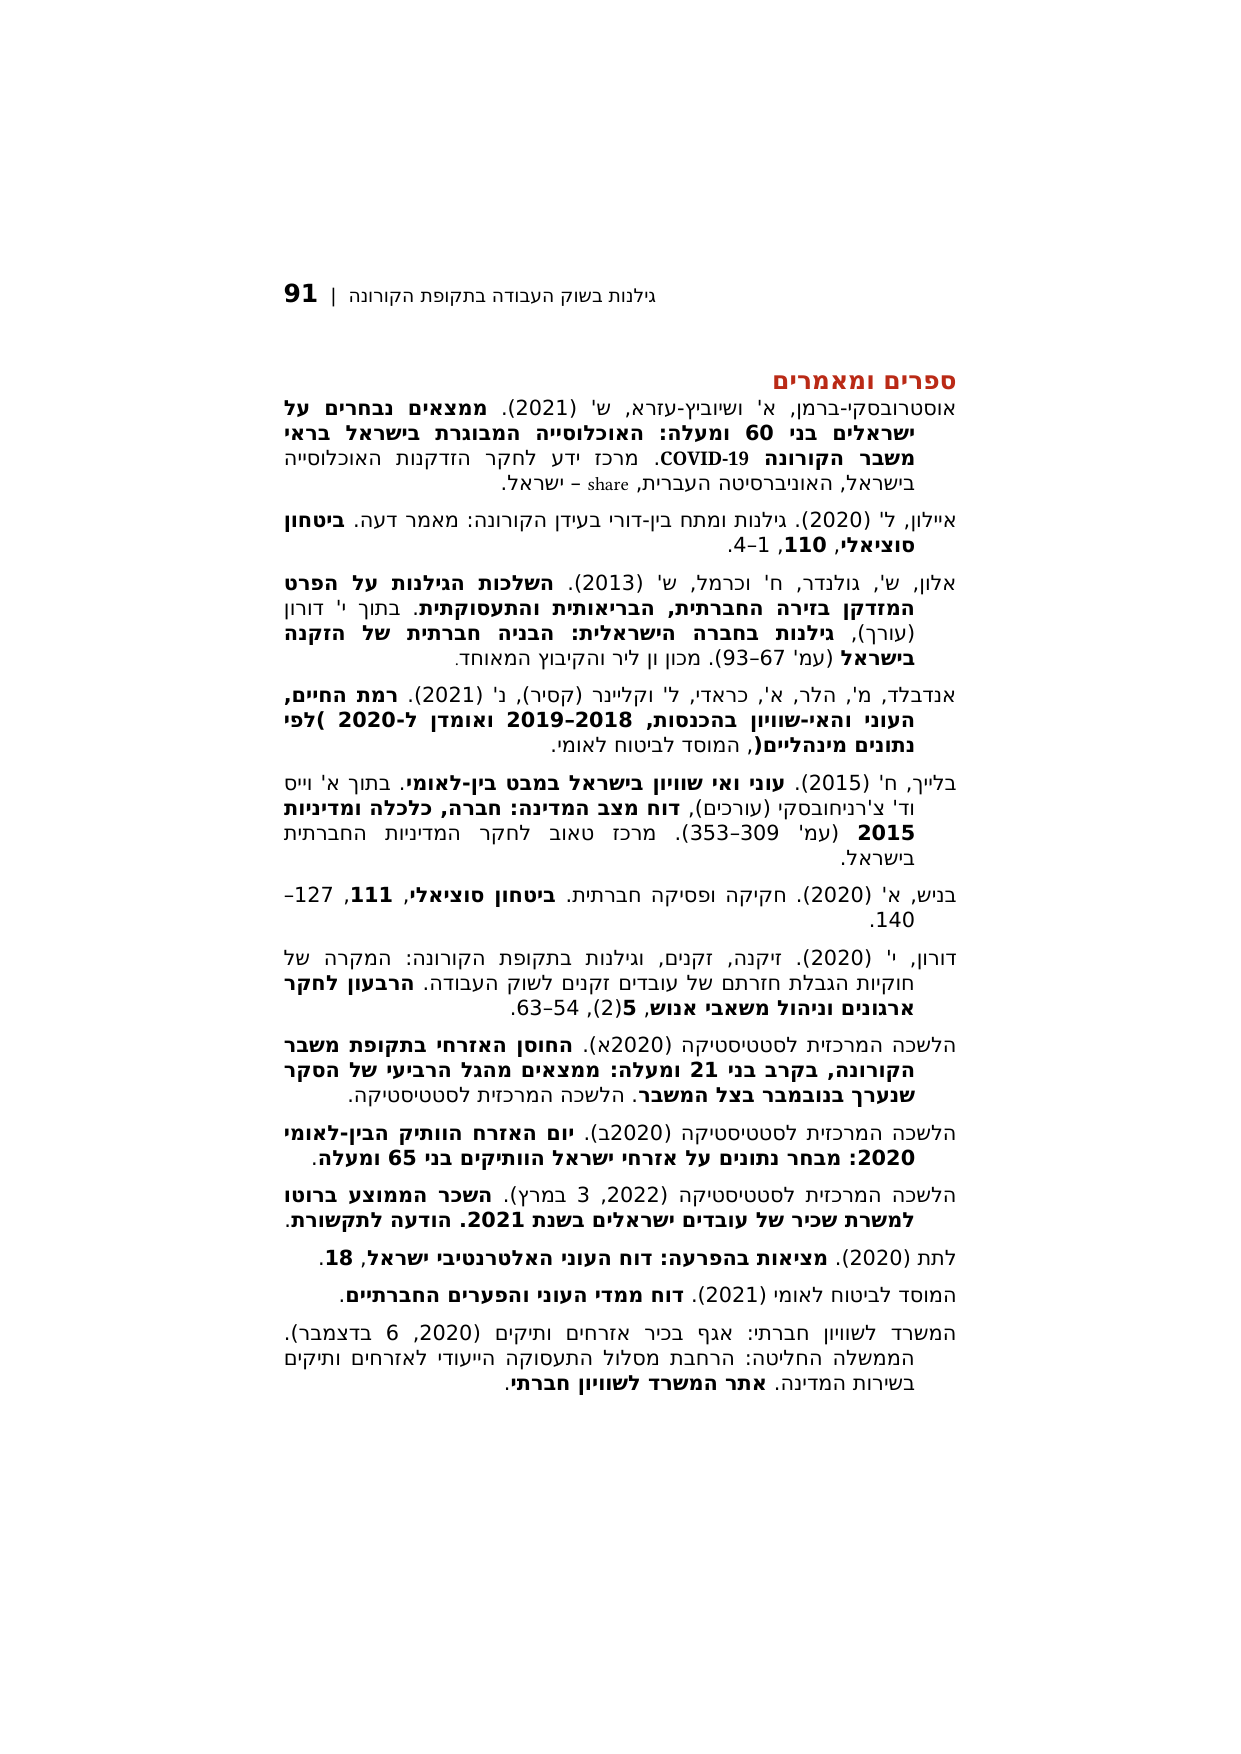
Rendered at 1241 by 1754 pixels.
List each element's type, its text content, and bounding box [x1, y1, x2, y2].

text לתת (2020). מציאות בהפרעה: דוח העוני האלטרנטיבי ישראל, 18. [283, 1245, 957, 1270]
text הלשכה המרכזית לסטטיסטיקה (2020א). החוסן האזרחי בתקופת משבר הקורונה, בקרב בני 21 ומעלה: ממצאים מהגל הרביעי של הסקר שנערך בנובמבר בצל המשבר. הלשכה המרכזית לסטטיסטיקה. [283, 1033, 957, 1108]
text אלון, ש', גולנדר, ח' וכרמל, ש' (2013). השלכות הגילנות על הפרט המזדקן בזירה החברתית, הבריאותית והתעסוקתית. בתוך י' דורון (עורך), גילנות בחברה הישראלית: הבניה חברתית של הזקנה בישראל (עמ' 67–93). מכון ון ליר והקיבוץ המאוחד. [283, 570, 957, 670]
text בניש, א' (2020). חקיקה ופסיקה חברתית. ביטחון סוציאלי, 111, 127–140. [283, 883, 957, 933]
text בלייך, ח' (2015). עוני ואי שוויון בישראל במבט בין-לאומי. בתוך א' וייס וד' צ'רניחובסקי (עורכים), דוח מצב המדינה: חברה, כלכלה ומדיניות 2015 (עמ' 309–353). מרכז טאוב לחקר המדיניות החברתית בישראל. [283, 770, 957, 870]
text הלשכה המרכזית לסטטיסטיקה (2020ב). יום האזרח הוותיק הבין-לאומי 2020: מבחר נתונים על אזרחי ישראל הוותיקים בני 65 ומעלה. [283, 1120, 957, 1170]
text אנדבלד, מ', הלר, א', כראדי, ל' וקליינר (קסיר), נ' (2021). רמת החיים, העוני והאי-שוויון בהכנסות, 2018–2019 ואומדן ל-2020 )לפי נתונים מינהליים(, המוסד לביטוח לאומי. [283, 683, 957, 758]
text המשרד לשוויון חברתי: אגף בכיר אזרחים ותיקים (2020, 6 בדצמבר). הממשלה החליטה: הרחבת מסלול התעסוקה הייעודי לאזרחים ותיקים בשירות המדינה. אתר המשרד לשוויון חברתי. [283, 1320, 957, 1395]
text דורון, י' (2020). זיקנה, זקנים, וגילנות בתקופת הקורונה: המקרה של חוקיות הגבלת חזרתם של עובדים זקנים לשוק העבודה. הרבעון לחקר ארגונים וניהול משאבי אנוש, 5(2), 54–63. [283, 945, 957, 1020]
text איילון, ל' (2020). גילנות ומתח בין-דורי בעידן הקורונה: מאמר דעה. ביטחון סוציאלי, 110, 1–4. [283, 508, 957, 558]
text הלשכה המרכזית לסטטיסטיקה (2022, 3 במרץ). השכר הממוצע ברוטו למשרת שכיר של עובדים ישראלים בשנת 2021. הודעה לתקשורת. [283, 1183, 957, 1233]
text אוסטרובסקי-ברמן, א' ושיוביץ-עזרא, ש' (2021). ממצאים נבחרים על ישראלים בני 60 ומעלה: האוכלוסייה המבוגרת בישראל בראי משבר הקורונה COVID-19. מרכז ידע לחקר הזדקנות האוכלוסייה בישראל, האוניברסיטה העברית, share – ישראל. [283, 395, 957, 495]
text המוסד לביטוח לאומי (2021). דוח ממדי העוני והפערים החברתיים. [283, 1283, 957, 1308]
text ספרים ומאמרים [283, 366, 957, 395]
